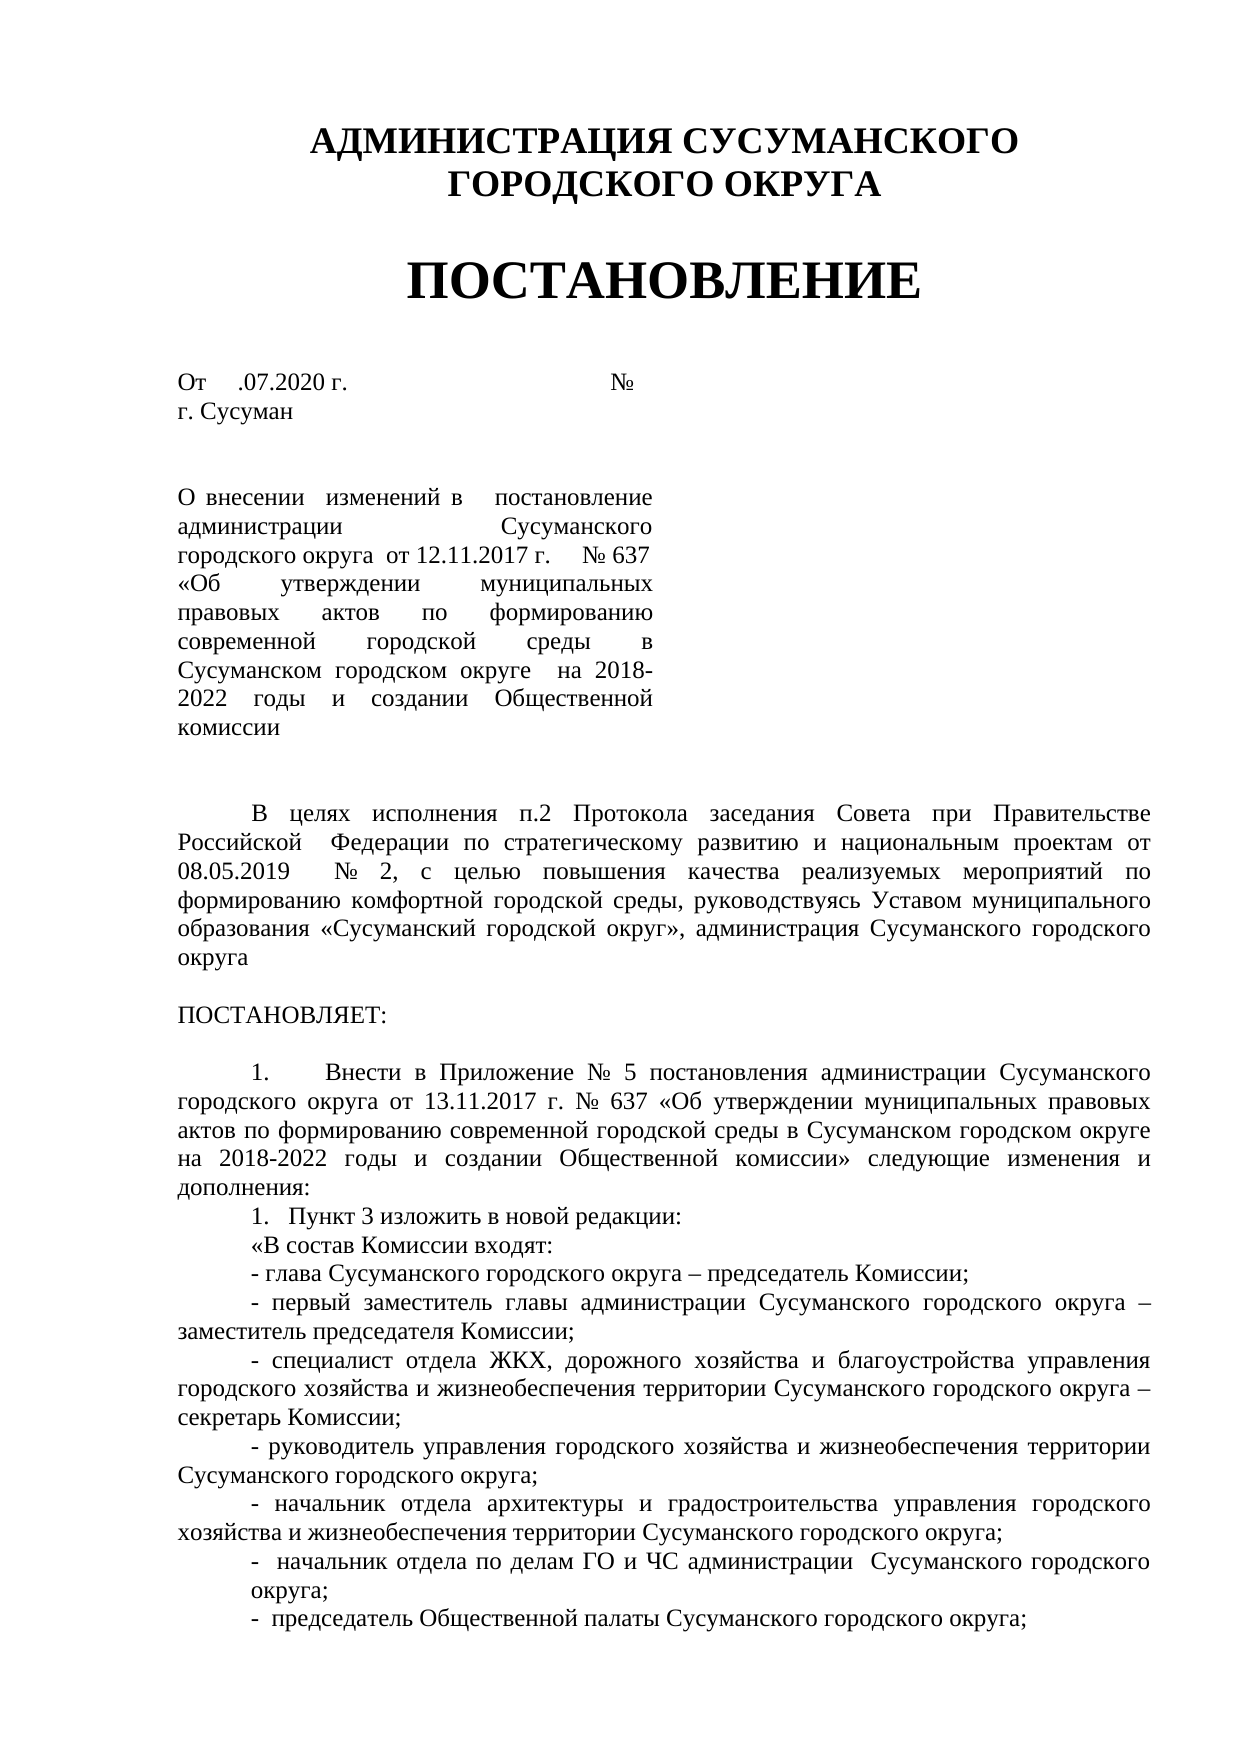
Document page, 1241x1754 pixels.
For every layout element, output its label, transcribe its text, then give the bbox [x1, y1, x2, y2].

text АДМИНИСТРАЦИЯ СУСУМАНСКОГО [177, 118, 1152, 161]
text - начальник отдела по делам ГО и ЧС администрации Сусуманского городского округа; [251, 1546, 1152, 1603]
text От .07.2020 г. № [177, 367, 1152, 396]
text «В состав Комиссии входят: [251, 1230, 1152, 1258]
text - председатель Общественной палаты Сусуманского городского округа; [251, 1603, 1152, 1632]
text - первый заместитель главы администрации Сусуманского городского округа – заместитель председателя Комиссии; [177, 1287, 1152, 1345]
text ГОРОДСКОГО ОКРУГА [177, 161, 1152, 204]
text - руководитель управления городского хозяйства и жизнеобеспечения территории Сусуманского городского округа; [177, 1431, 1152, 1488]
text - специалист отдела ЖКХ, дорожного хозяйства и благоустройства управления городского хозяйства и жизнеобеспечения территории Сусуманского городского округа – секретарь Комиссии; [177, 1345, 1152, 1431]
list Пункт 3 изложить в новой редакции: [251, 1201, 1152, 1230]
text ПОСТАНОВЛЕНИЕ [177, 247, 1152, 310]
text - начальник отдела архитектуры и градостроительства управления городского хозяйства и жизнеобеспечения территории Сусуманского городского округа; [177, 1488, 1152, 1546]
text В целях исполнения п.2 Протокола заседания Совета при Правительстве Российской Федерации по стратегическому развитию и национальным проектам от 08.05.2019 № 2, с целью повышения качества реализуемых мероприятий по формированию комфортной городской среды, руководствуясь Уставом муниципального образования «Сусуманский городской округ», администрация Сусуманского городского округа [177, 798, 1152, 971]
text - глава Сусуманского городского округа – председатель Комиссии; [251, 1258, 1152, 1287]
list Внести в Приложение № 5 постановления администрации Сусуманского городского округа от 13.11.2017 г. № 637 «Об утверждении муниципальных правовых актов по формированию современной городской среды в Сусуманском городском округе на 2018-2022 годы и создании Общественной комиссии» следующие изменения и дополнения: [177, 1057, 1152, 1201]
text г. Сусуман [177, 396, 1152, 425]
table_header О внесении изменений в постановление администрации Сусуманского городского округа от 12.11.2017 г. № 637 «Об утверждении муниципальных правовых актов по формированию современной городской среды в Сусуманском городском округе на 2018-2022 годы и создании Общественной комиссии [166, 482, 664, 741]
text ПОСТАНОВЛЯЕТ: [177, 1000, 1152, 1028]
